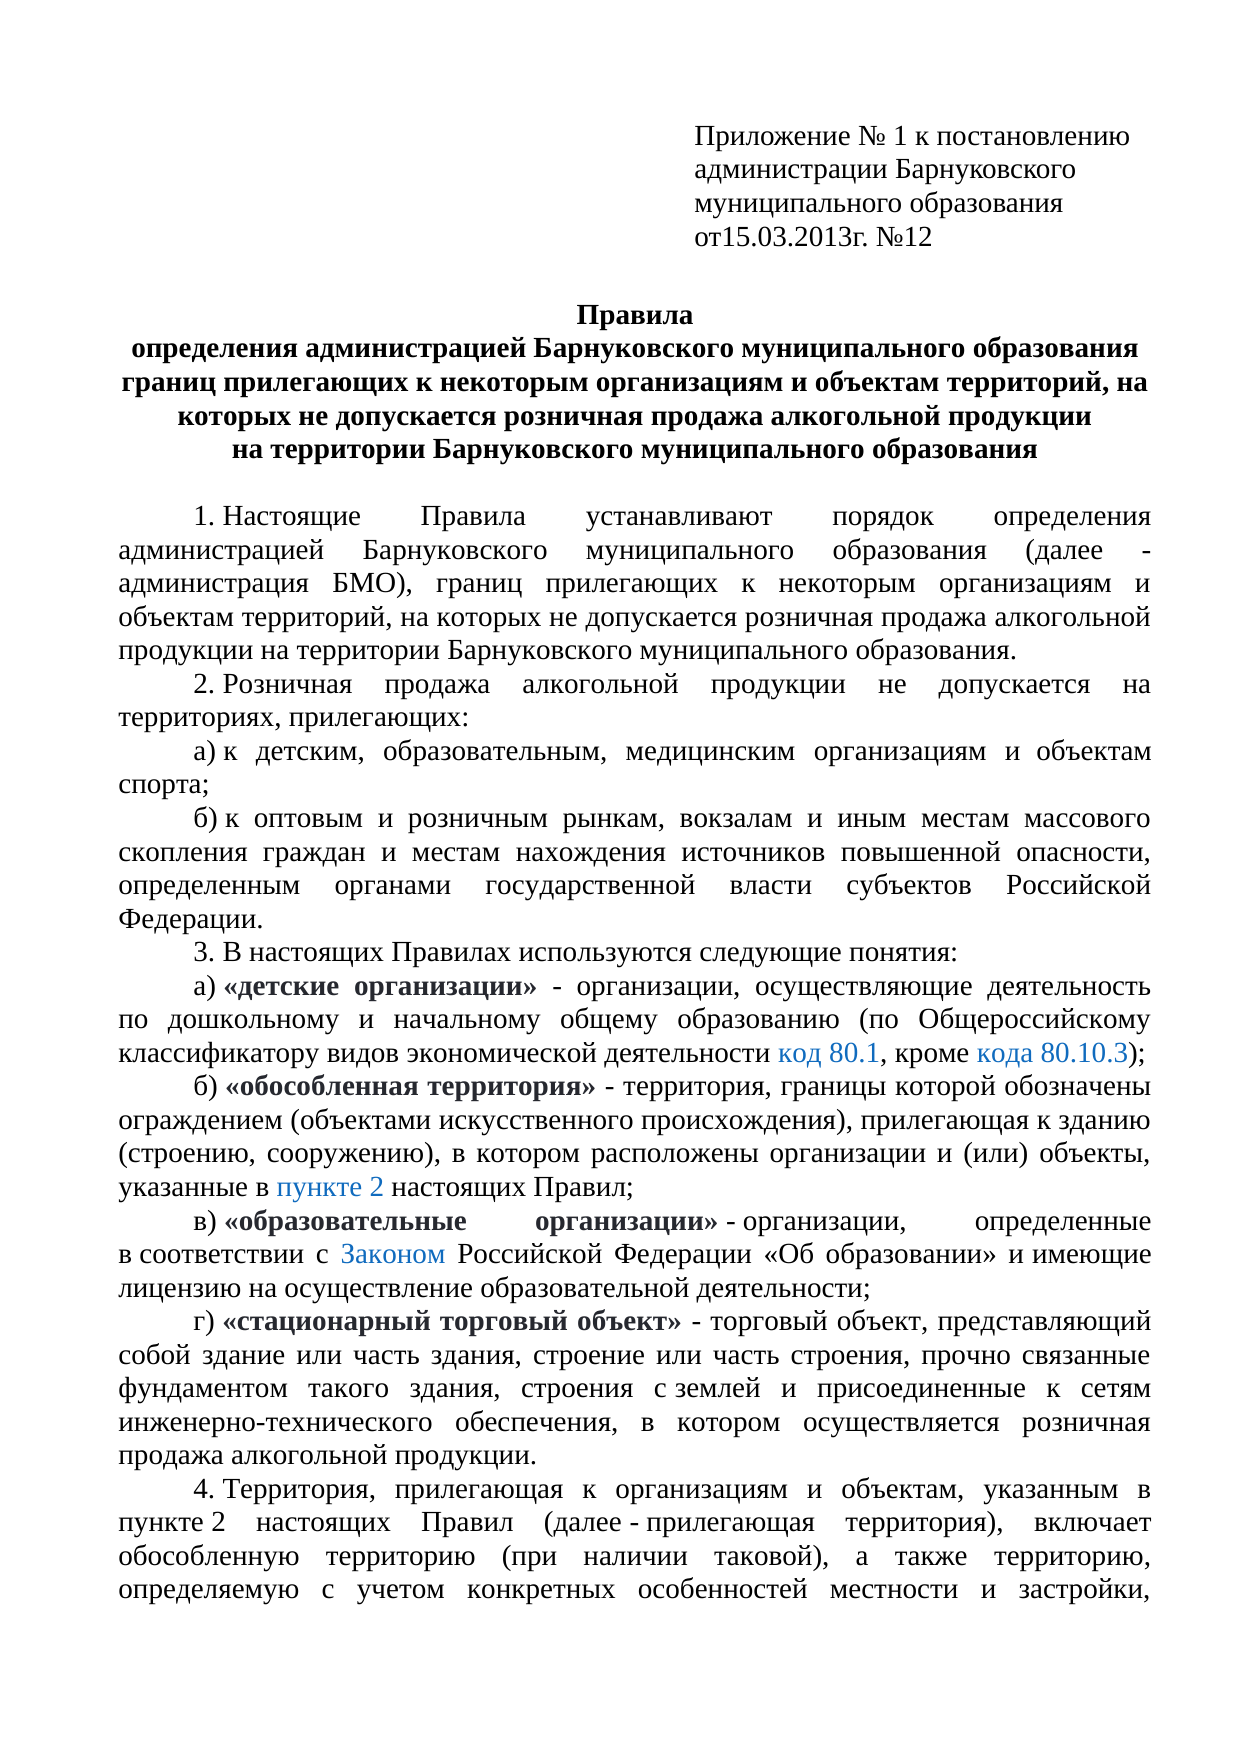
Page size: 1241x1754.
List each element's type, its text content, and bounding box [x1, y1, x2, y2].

text а) «детские организации» - организации, осуществляющие деятельность по дошкольному и начальному общему образованию (по Общероссийскому классификатору видов экономической деятельности код 80.1, кроме кода 80.10.3); [118, 968, 1152, 1068]
text в) «образовательные организации» - организации, определенные в соответствии с Законом Российской Федерации «Об образовании» и имеющие лицензию на осуществление образовательной деятельности; [118, 1203, 1152, 1303]
text 2. Розничная продажа алкогольной продукции не допускается на территориях, прилегающих: [118, 666, 1152, 733]
text б) «обособленная территория» - территория, границы которой обозначены ограждением (объектами искусственного происхождения), прилегающая к зданию (строению, сооружению), в котором расположены организации и (или) объекты, указанные в пункте 2 настоящих Правил; [118, 1068, 1152, 1203]
text от15.03.2013г. №12 [694, 219, 1152, 252]
text администрации Барнуковского муниципального образования [694, 152, 1152, 219]
text Правила определения администрацией Барнуковского муниципального образования границ прилегающих к некоторым организациям и объектам территорий, на которых не допускается розничная продажа алкогольной продукции на территории Барнуковского муниципального образования [118, 297, 1152, 465]
text 1. Настоящие Правила устанавливают порядок определения администрацией Барнуковского муниципального образования (далее - администрация БМО), границ прилегающих к некоторым организациям и объектам территорий, на которых не допускается розничная продажа алкогольной продукции на территории Барнуковского муниципального образования. [118, 498, 1152, 666]
text г) «стационарный торговый объект» - торговый объект, представляющий собой здание или часть здания, строение или часть строения, прочно связанные фундаментом такого здания, строения с землей и присоединенные к сетям инженерно-технического обеспечения, в котором осуществляется розничная продажа алкогольной продукции. [118, 1303, 1152, 1471]
text б) к оптовым и розничным рынкам, вокзалам и иным местам массового скопления граждан и местам нахождения источников повышенной опасности, определенным органами государственной власти субъектов Российской Федерации. [118, 800, 1152, 934]
text Приложение № 1 к постановлению [694, 118, 1152, 152]
text 3. В настоящих Правилах используются следующие понятия: [118, 934, 1152, 968]
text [118, 1471, 1152, 1605]
text а) к детским, образовательным, медицинским организациям и объектам спорта; [118, 733, 1152, 800]
